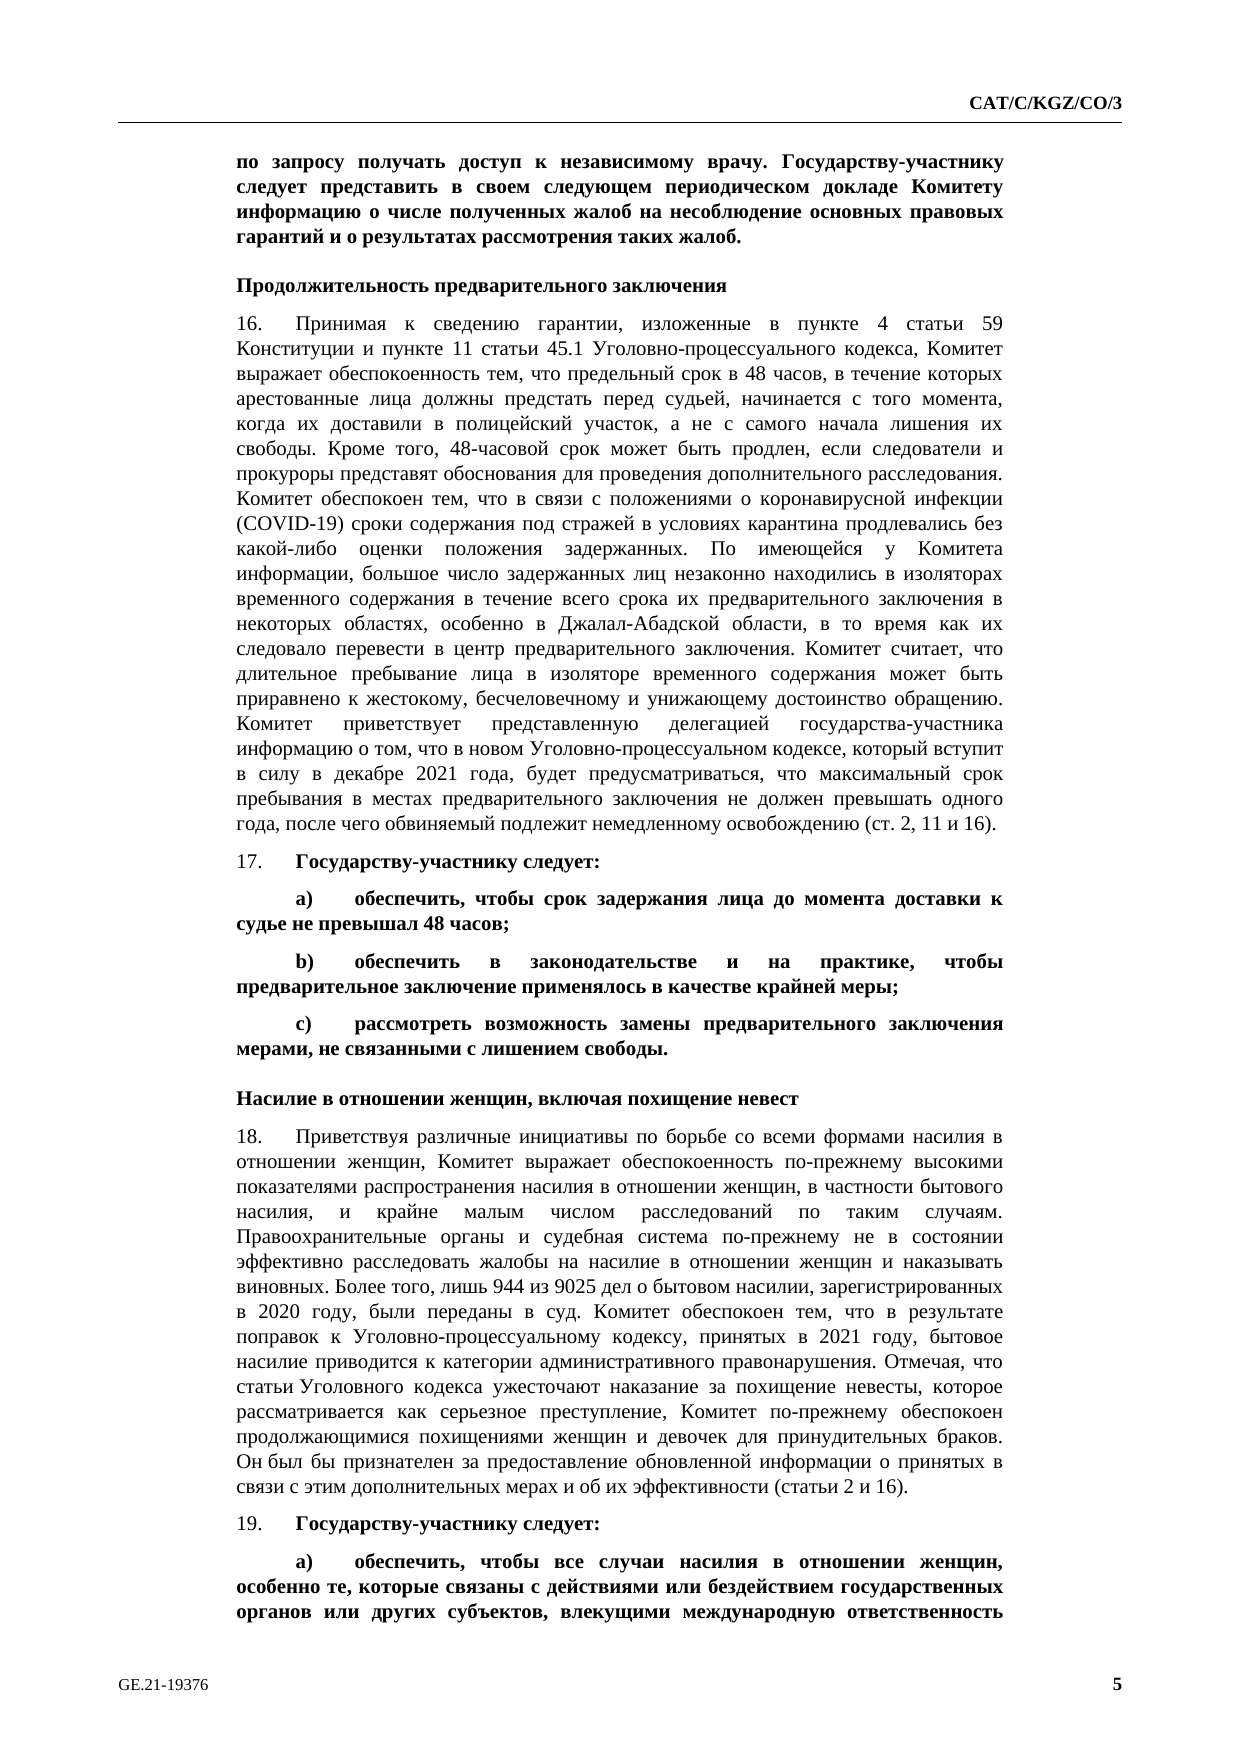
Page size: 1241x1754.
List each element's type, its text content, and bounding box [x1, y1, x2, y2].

text a) обеспечить, чтобы срок задержания лица до момента доставки к судье не превышал 48 часов; [236, 885, 1004, 935]
text 18. Приветствуя различные инициативы по борьбе со всеми формами насилия в отношении женщин, Комитет выражает обеспокоенность по-прежнему высокими показателями распространения насилия в отношении женщин, в частности бытового насилия, и крайне малым числом расследований по таким случаям. Правоохранительные органы и судебная система по-прежнему не в состоянии эффективно расследовать жалобы на насилие в отношении женщин и наказывать виновных. Более того, лишь 944 из 9025 дел о бытовом насилии, зарегистрированных в 2020 году, были переданы в суд. Комитет обеспокоен тем, что в результате поправок к Уголовно-процессуальному кодексу, принятых в 2021 году, бытовое насилие приводится к категории административного правонарушения. Отмечая, что статьи Уголовного кодекса ужесточают наказание за похищение невесты, которое рассматривается как серьезное преступление, Комитет по-прежнему обеспокоен продолжающимися похищениями женщин и девочек для принудительных браков. Он был бы признателен за предоставление обновленной информации о принятых в связи с этим дополнительных мерах и об их эффективности (статьи 2 и 16). [236, 1123, 1004, 1498]
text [236, 1548, 1004, 1623]
text c) рассмотреть возможность замены предварительного заключения мерами, не связанными с лишением свободы. [236, 1010, 1004, 1060]
text b) обеспечить в законодательстве и на практике, чтобы предварительное заключение применялось в качестве крайней меры; [236, 948, 1004, 998]
text 16. Принимая к сведению гарантии, изложенные в пункте 4 статьи 59 Конституции и пункте 11 статьи 45.1 Уголовно-процессуального кодекса, Комитет выражает обеспокоенность тем, что предельный срок в 48 часов, в течение которых арестованные лица должны предстать перед судьей, начинается с того момента, когда их доставили в полицейский участок, а не с самого начала лишения их свободы. Кроме того, 48-часовой срок может быть продлен, если следователи и прокуроры представят обоснования для проведения дополнительного расследования. Комитет обеспокоен тем, что в связи с положениями о коронавирусной инфекции (COVID-19) сроки содержания под стражей в условиях карантина продлевались без какой-либо оценки положения задержанных. По имеющейся у Комитета информации, большое число задержанных лиц незаконно находились в изоляторах временного содержания в течение всего срока их предварительного заключения в некоторых областях, особенно в Джалал-Абадской области, в то время как их следовало перевести в центр предварительного заключения. Комитет считает, что длительное пребывание лица в изоляторе временного содержания может быть приравнено к жестокому, бесчеловечному и унижающему достоинство обращению. Комитет приветствует представленную делегацией государства-участника информацию о том, что в новом Уголовно-процессуальном кодексе, который вступит в силу в декабре 2021 года, будет предусматриваться, что максимальный срок пребывания в местах предварительного заключения не должен превышать одного года, после чего обвиняемый подлежит немедленному освобождению (ст. 2, 11 и 16). [236, 310, 1004, 835]
text Продолжительность предварительного заключения [118, 273, 1004, 298]
text Насилие в отношении женщин, включая похищение невест [118, 1085, 1004, 1110]
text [236, 148, 1004, 248]
text 17. Государству-участнику следует: [236, 848, 1004, 873]
text 19. Государству-участнику следует: [236, 1510, 1004, 1535]
